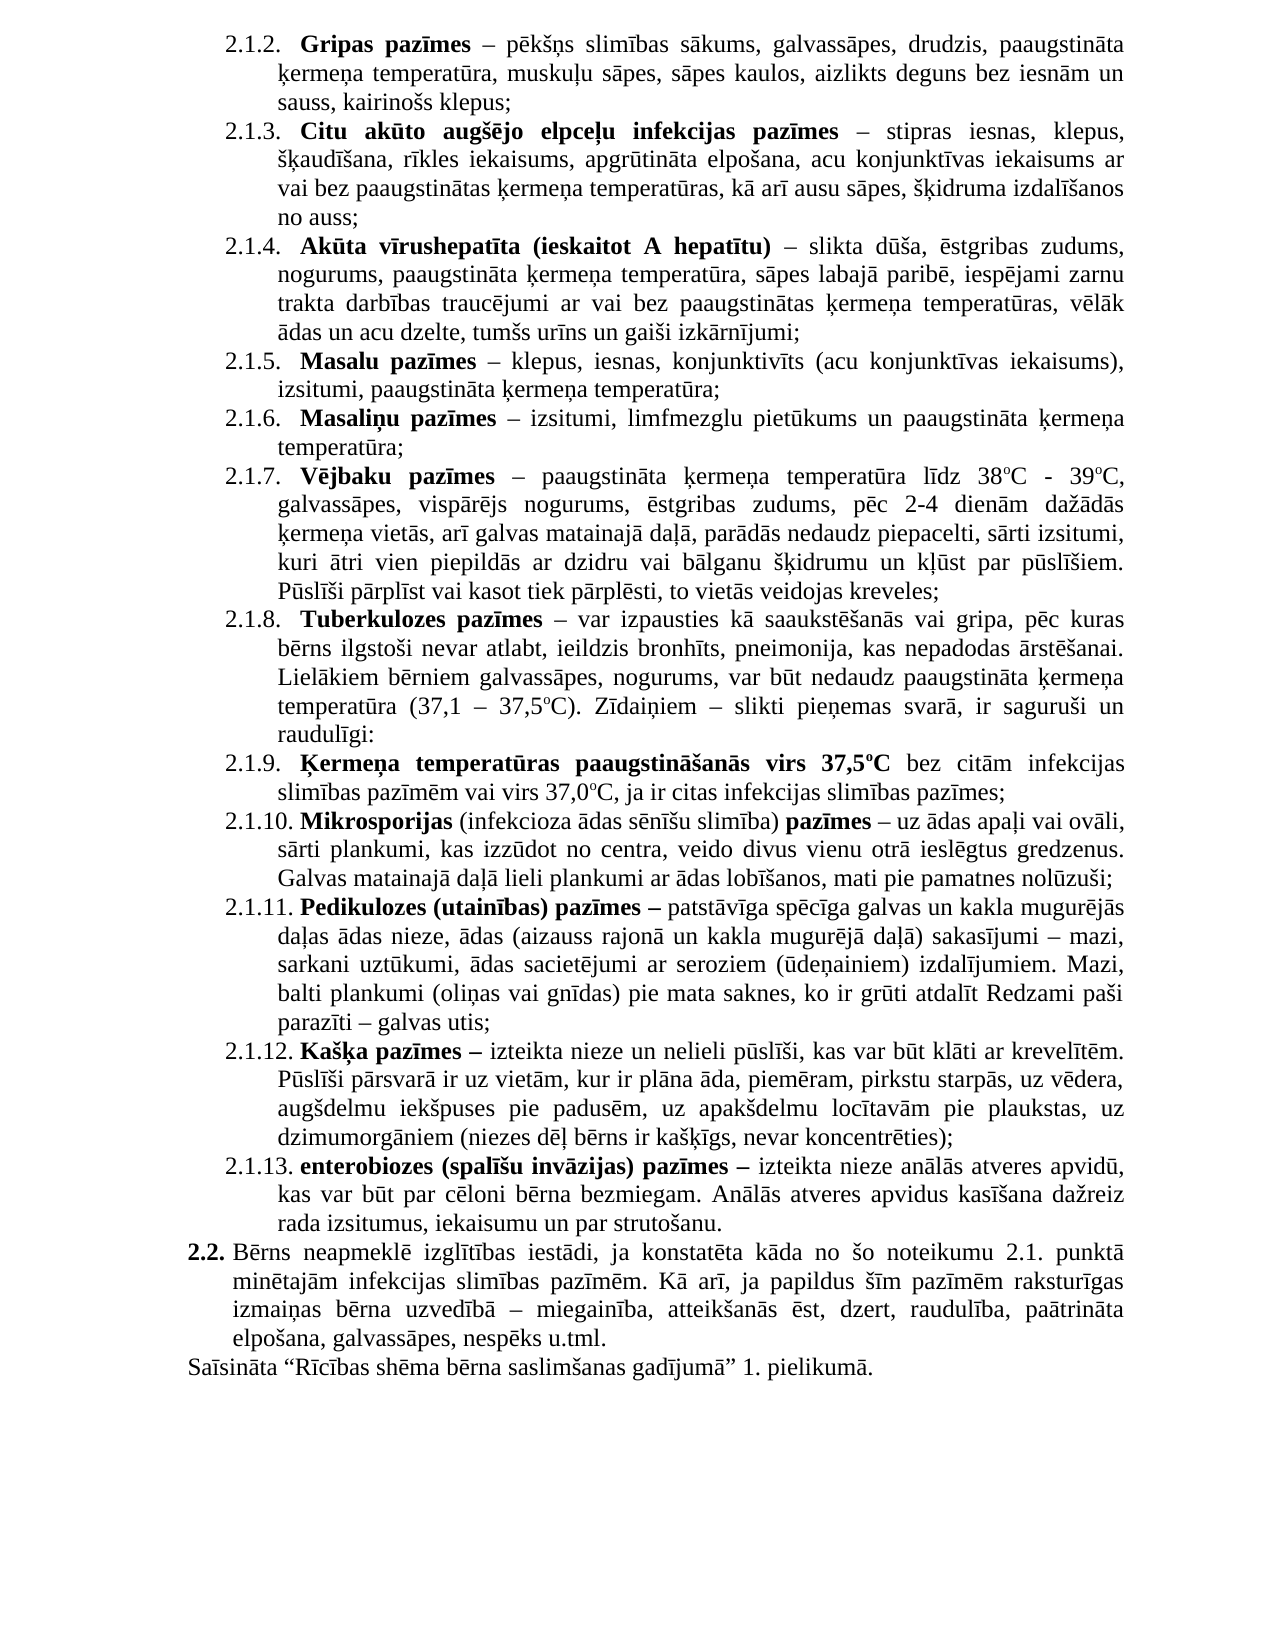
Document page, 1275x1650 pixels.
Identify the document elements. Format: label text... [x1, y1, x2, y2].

list Ķermeņa temperatūras paaugstināšanās virs 37,5oC bez citām infekcijas slimības pazīmēm vai virs 37,0oC, ja ir citas infekcijas slimības pazīmes; [225, 748, 1125, 806]
list Masaliņu pazīmes – izsitumi, limfmezglu pietūkums un paaugstināta ķermeņa temperatūra; [225, 403, 1125, 461]
list Citu akūto augšējo elpceļu infekcijas pazīmes – stipras iesnas, klepus, šķaudīšana, rīkles iekaisums, apgrūtināta elpošana, acu konjunktīvas iekaisums ar vai bez paaugstinātas ķermeņa temperatūras, kā arī ausu sāpes, šķidruma izdalīšanos no auss; [225, 116, 1125, 231]
list Kašķa pazīmes – izteikta nieze un nelieli pūslīši, kas var būt klāti ar krevelītēm. Pūslīši pārsvarā ir uz vietām, kur ir plāna āda, piemēram, pirkstu starpās, uz vēdera, augšdelmu iekšpuses pie padusēm, uz apakšdelmu locītavām pie plaukstas, uz dzimumorgāniem (niezes dēļ bērns ir kašķīgs, nevar koncentrēties); [225, 1036, 1125, 1151]
list Mikrosporijas (infekcioza ādas sēnīšu slimība) pazīmes – uz ādas apaļi vai ovāli, sārti plankumi, kas izzūdot no centra, veido divus vienu otrā ieslēgtus gredzenus. Galvas matainajā daļā lieli plankumi ar ādas lobīšanos, mati pie pamatnes nolūzuši; [225, 806, 1125, 892]
list Masalu pazīmes – klepus, iesnas, konjunktivīts (acu konjunktīvas iekaisums), izsitumi, paaugstināta ķermeņa temperatūra; [225, 346, 1125, 403]
list Pedikulozes (utainības) pazīmes – patstāvīga spēcīga galvas un kakla mugurējās daļas ādas nieze, ādas (aizauss rajonā un kakla mugurējā daļā) sakasījumi – mazi, sarkani uztūkumi, ādas sacietējumi ar seroziem (ūdeņainiem) izdalījumiem. Mazi, balti plankumi (oliņas vai gnīdas) pie mata saknes, ko ir grūti atdalīt Redzami paši parazīti – galvas utis; [225, 892, 1125, 1036]
list Tuberkulozes pazīmes – var izpausties kā saaukstēšanās vai gripa, pēc kuras bērns ilgstoši nevar atlabt, ieildzis bronhīts, pneimonija, kas nepadodas ārstēšanai. Lielākiem bērniem galvassāpes, nogurums, var būt nedaudz paaugstināta ķermeņa temperatūra (37,1 – 37,5oC). Zīdaiņiem – slikti pieņemas svarā, ir saguruši un raudulīgi: [225, 604, 1125, 748]
list enterobiozes (spalīšu invāzijas) pazīmes – izteikta nieze anālās atveres apvidū, kas var būt par cēloni bērna bezmiegam. Anālās atveres apvidus kasīšana dažreiz rada izsitumus, iekaisumu un par strutošanu. [225, 1151, 1125, 1237]
list Akūta vīrushepatīta (ieskaitot A hepatītu) – slikta dūša, ēstgribas zudums, nogurums, paaugstināta ķermeņa temperatūra, sāpes labajā paribē, iespējami zarnu trakta darbības traucējumi ar vai bez paaugstinātas ķermeņa temperatūras, vēlāk ādas un acu dzelte, tumšs urīns un gaiši izkārnījumi; [225, 231, 1125, 346]
text Saīsināta “Rīcības shēma bērna saslimšanas gadījumā” 1. pielikumā. [187, 1352, 1125, 1381]
list Gripas pazīmes – pēkšņs slimības sākums, galvassāpes, drudzis, paaugstināta ķermeņa temperatūra, muskuļu sāpes, sāpes kaulos, aizlikts deguns bez iesnām un sauss, kairinošs klepus; [225, 29, 1125, 116]
list Bērns neapmeklē izglītības iestādi, ja konstatēta kāda no šo noteikumu 2.1. punktā minētajām infekcijas slimības pazīmēm. Kā arī, ja papildus šīm pazīmēm raksturīgas izmaiņas bērna uzvedībā – miegainība, atteikšanās ēst, dzert, raudulība, paātrināta elpošana, galvassāpes, nespēks u.tml. [187, 1237, 1125, 1352]
list Vējbaku pazīmes – paaugstināta ķermeņa temperatūra līdz 38oC - 39oC, galvassāpes, vispārējs nogurums, ēstgribas zudums, pēc 2-4 dienām dažādās ķermeņa vietās, arī galvas matainajā daļā, parādās nedaudz piepacelti, sārti izsitumi, kuri ātri vien piepildās ar dzidru vai bālganu šķidrumu un kļūst par pūslīšiem. Pūslīši pārplīst vai kasot tiek pārplēsti, to vietās veidojas kreveles; [225, 461, 1125, 604]
